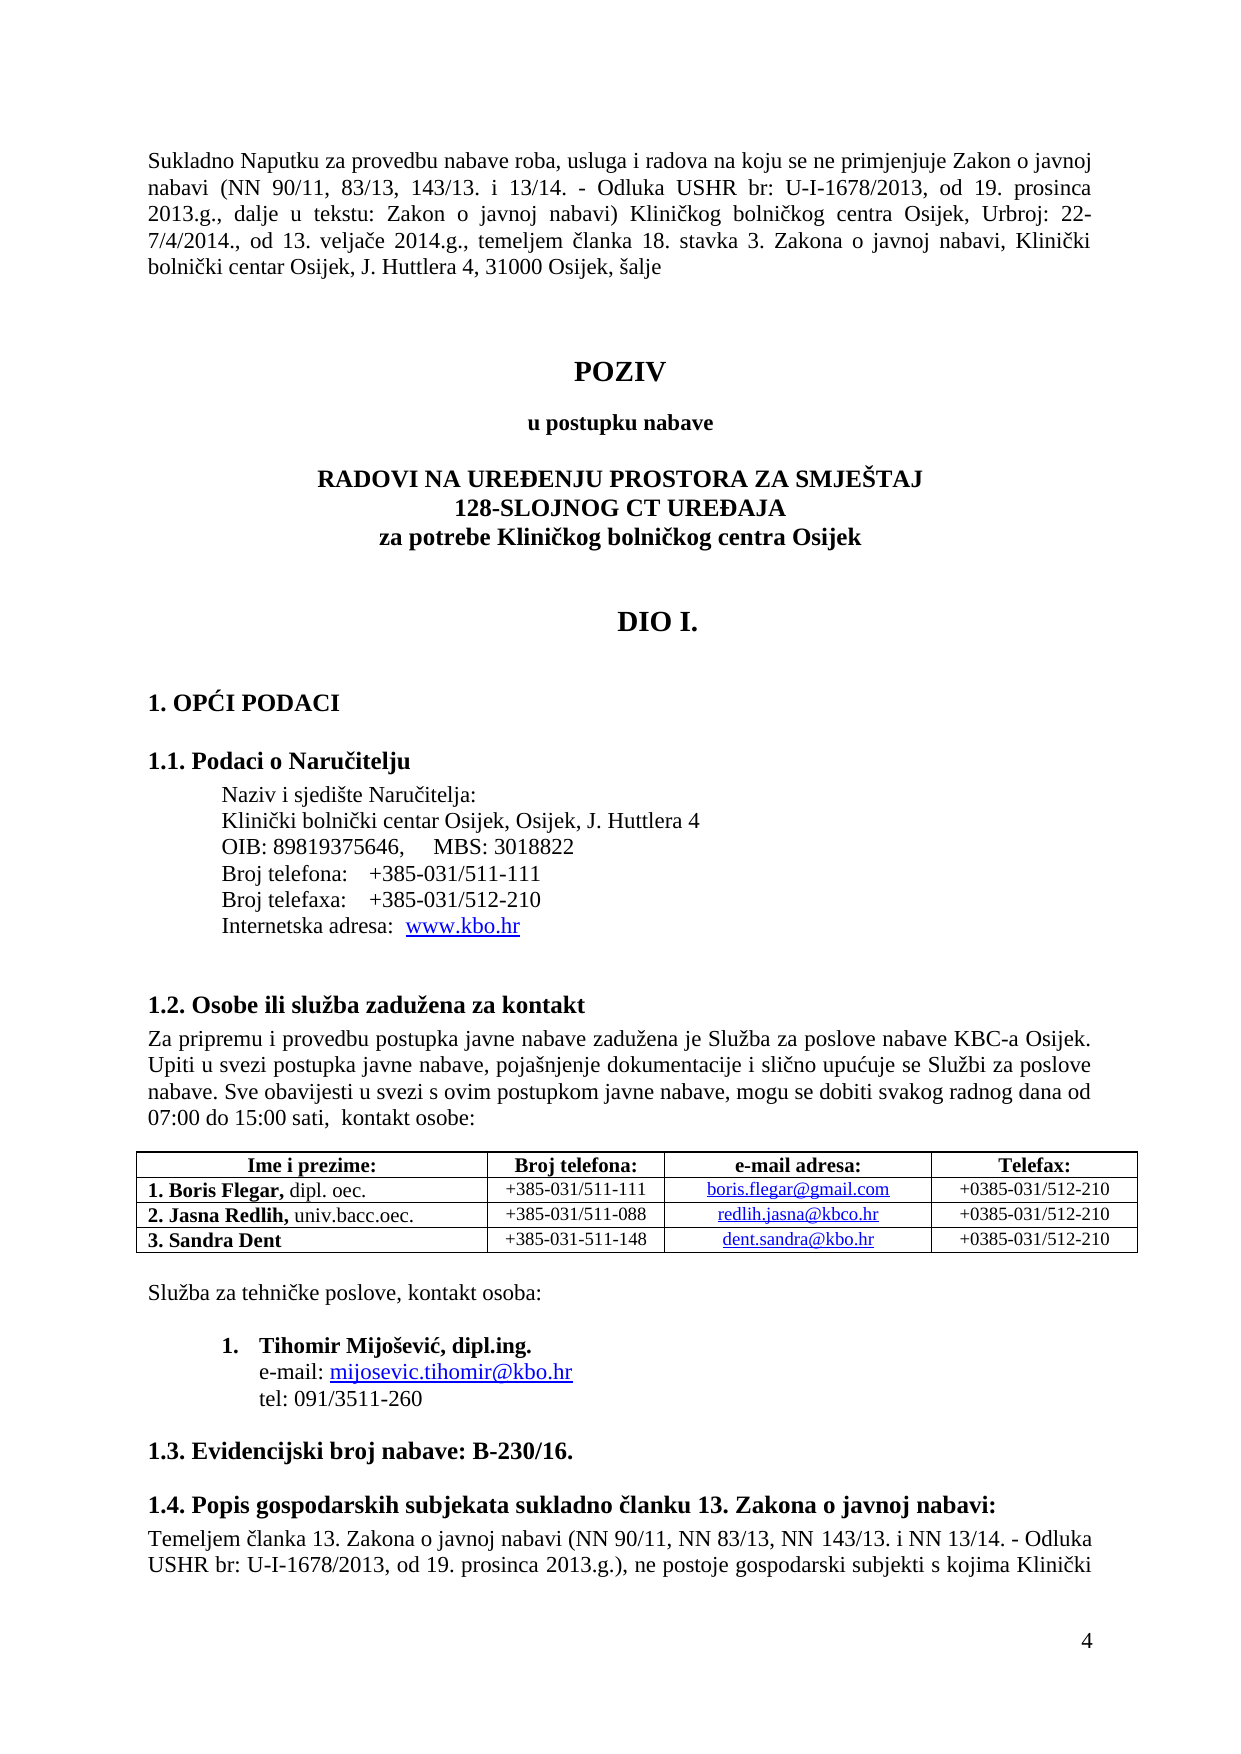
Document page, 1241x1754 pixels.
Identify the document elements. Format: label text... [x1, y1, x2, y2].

subtitle 1.3. Evidencijski broj nabave: B-230/16. [148, 1436, 1093, 1465]
text Broj telefona: +385-031/511-111 [148, 860, 1093, 886]
table_cell 3. Sandra Dent [137, 1228, 487, 1252]
table_cell boris.flegar@gmail.com [665, 1178, 931, 1202]
list tel: 091/3511-260 [259, 1385, 1093, 1411]
table_header Telefax: [932, 1153, 1137, 1177]
text RADOVI NA UREĐENJU PROSTORA ZA SMJEŠTAJ [148, 464, 1093, 493]
text u postupku nabave [148, 409, 1093, 435]
text Služba za tehničke poslove, kontakt osoba: [148, 1279, 1093, 1306]
subtitle 1.4. Popis gospodarskih subjekata sukladno članku 13. Zakona o javnoj nabavi: [148, 1490, 1093, 1518]
table_cell dent.sandra@kbo.hr [665, 1228, 931, 1252]
table_cell +0385-031/512-210 [932, 1228, 1137, 1252]
text Sukladno Naputku za provedbu nabave roba, usluga i radova na koju se ne primjenjuje Zakon o javnoj nabavi (NN 90/11, 83/13, 143/13. i 13/14. - Odluka USHR br: U-I-1678/2013, od 19. prosinca 2013.g., dalje u tekstu: Zakon o javnoj nabavi) Kliničkog bolničkog centra Osijek, Urbroj: 22-7/4/2014., od 13. veljače 2014.g., temeljem članka 18. stavka 3. Zakona o javnoj nabavi, Klinički bolnički centar Osijek, J. Huttlera 4, 31000 Osijek, šalje [148, 148, 1093, 279]
table_cell +385-031-511-148 [488, 1228, 664, 1252]
table_header Broj telefona: [488, 1153, 664, 1177]
title DIO I. [148, 604, 1093, 638]
text Klinički bolnički centar Osijek, Osijek, J. Huttlera 4 [148, 807, 1093, 833]
text OIB: 89819375646, MBS: 3018822 [148, 833, 1093, 860]
text za potrebe Kliničkog bolničkog centra Osijek [148, 522, 1093, 550]
table_cell +0385-031/512-210 [932, 1178, 1137, 1202]
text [148, 1525, 1093, 1577]
table_header Ime i prezime: [137, 1153, 487, 1177]
list e-mail: mijosevic.tihomir@kbo.hr [259, 1358, 1093, 1385]
subtitle 1. OPĆI PODACI [148, 688, 1093, 716]
text POZIV [148, 354, 1093, 388]
table_cell +0385-031/512-210 [932, 1203, 1137, 1227]
table_header e-mail adresa: [665, 1153, 931, 1177]
list Tihomir Mijošević, dipl.ing. [221, 1332, 1093, 1358]
text 128-SLOJNOG CT UREĐAJA [148, 493, 1093, 522]
table_cell redlih.jasna@kbco.hr [665, 1203, 931, 1227]
table_cell +385-031/511-111 [488, 1178, 664, 1202]
table_cell +385-031/511-088 [488, 1203, 664, 1227]
text Naziv i sjedište Naručitelja: [148, 781, 1093, 807]
table_cell 1. Boris Flegar, dipl. oec. [137, 1178, 487, 1202]
text Internetska adresa: www.kbo.hr [148, 912, 1093, 939]
text Za pripremu i provedbu postupka javne nabave zadužena je Služba za poslove nabave KBC-a Osijek. Upiti u svezi postupka javne nabave, pojašnjenje dokumentacije i slično upućuje se Službi za poslove nabave. Sve obavijesti u svezi s ovim postupkom javne nabave, mogu se dobiti svakog radnog dana od 07:00 do 15:00 sati, kontakt osobe: [148, 1025, 1093, 1131]
subtitle 1.2. Osobe ili služba zadužena za kontakt [148, 990, 1093, 1019]
text Broj telefaxa: +385-031/512-210 [148, 886, 1093, 912]
table_cell 2. Jasna Redlih, univ.bacc.oec. [137, 1203, 487, 1227]
subtitle 1.1. Podaci o Naručitelju [148, 746, 1093, 774]
